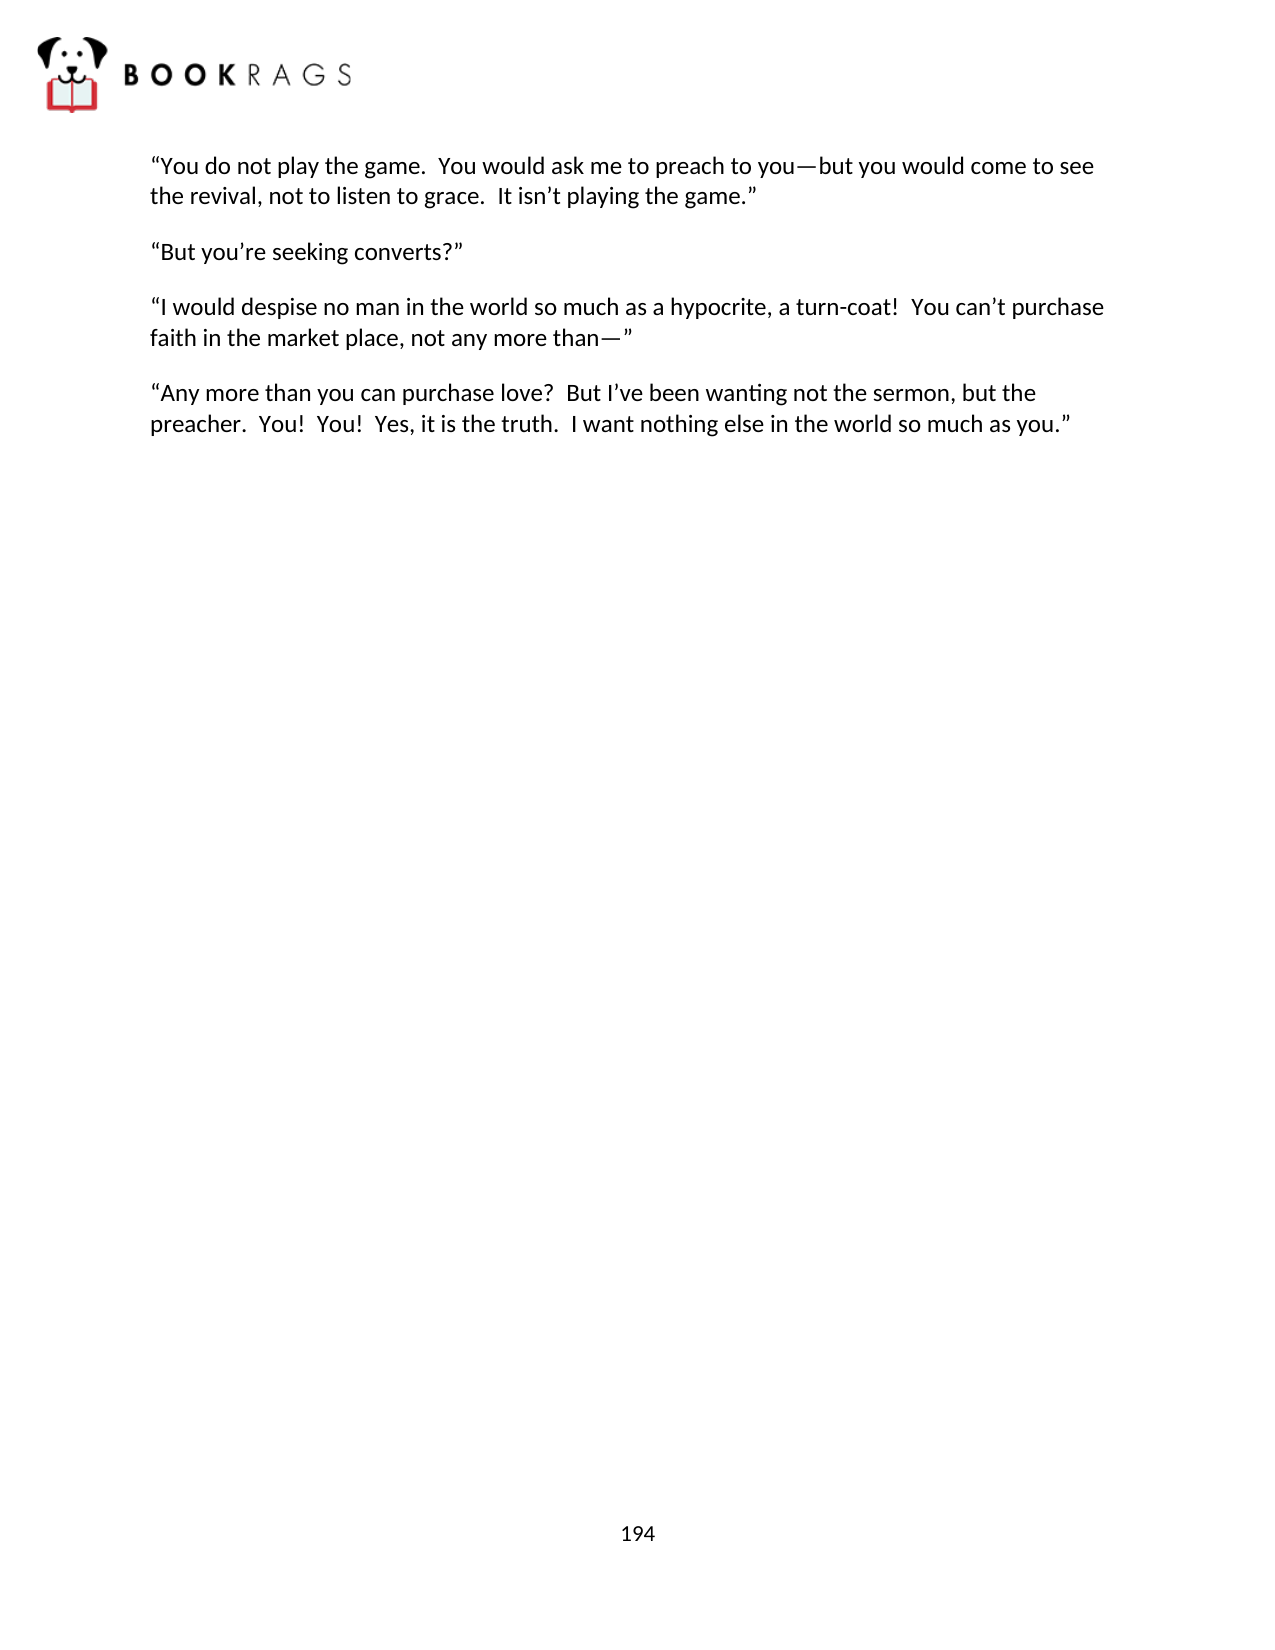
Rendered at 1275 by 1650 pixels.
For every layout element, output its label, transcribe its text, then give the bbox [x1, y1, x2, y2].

text “I would despise no man in the world so much as a hypocrite, a turn-coat! You can’t purchase faith in the market place, not any more than—­” [150, 292, 1125, 353]
text “Any more than you can purchase love? But I’ve been wanting not the sermon, but the preacher. You! You! Yes, it is the truth. I want nothing else in the world so much as you.” [150, 378, 1125, 439]
text “You do not play the game. You would ask me to preach to you—­but you would come to see the revival, not to listen to grace. It isn’t playing the game.” [150, 150, 1125, 211]
text “But you’re seeking converts?” [150, 236, 1125, 267]
picture [37, 37, 351, 113]
